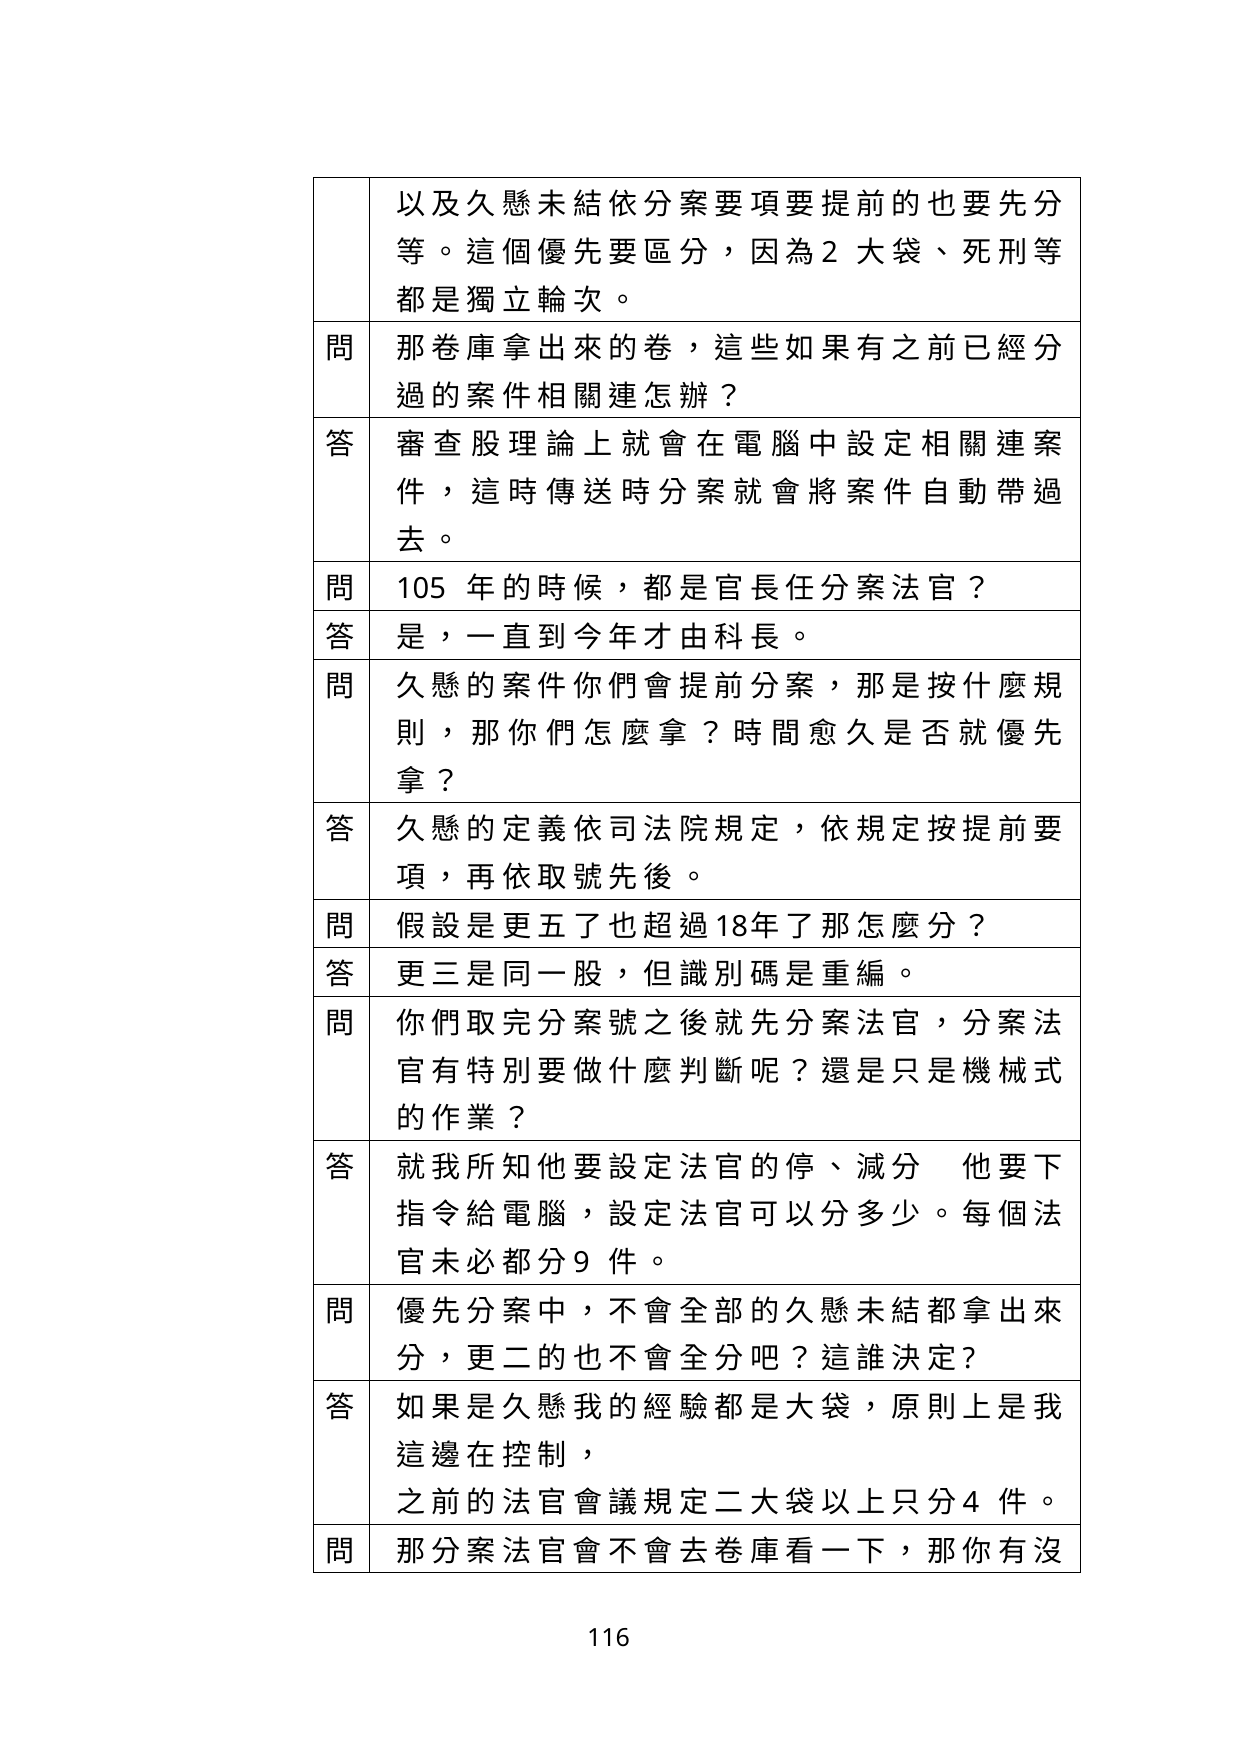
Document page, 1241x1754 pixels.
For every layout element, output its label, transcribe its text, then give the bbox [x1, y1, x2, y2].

table_cell 105年的時候，都是官長任分案法官？ [370, 562, 1080, 610]
table_cell 答 [314, 178, 369, 321]
table_cell 答 [314, 611, 369, 658]
table_cell 是，編分案序號，但因為我們有限量，要先確認要分多少案件，再依報結要點我們依識別碼順序拿出來，抗告與非常上訴要先分，以及久懸未結依分案要項要提前的也要先分等。這個優先要區分，因為2大袋、死刑等都是獨立輪次。 [370, 178, 1080, 321]
table_cell 更三是同一股，但識別碼是重編。 [370, 948, 1080, 996]
table_cell 優先分案中，不會全部的久懸未結都拿出來分，更二的也不會全分吧？這誰決定? [370, 1285, 1080, 1380]
table_cell 久懸的案件你們會提前分案，那是按什麼規則，那你們怎麼拿？時間愈久是否就優先拿？ [370, 660, 1080, 802]
table_cell 問 [314, 1285, 369, 1380]
table_cell 那分案法官會不會去卷庫看一下，那你有沒有看過分案法官去卷庫的？ [370, 1525, 1080, 1572]
table_cell 答 [314, 1141, 369, 1283]
table_cell 假設是更五了也超過18年了那怎麼分？ [370, 900, 1080, 947]
table_cell 就我所知他要設定法官的停、減分 他要下指令給電腦，設定法官可以分多少。每個法官未必都分9件。 [370, 1141, 1080, 1283]
table_cell 那卷庫拿出來的卷，這些如果有之前已經分過的案件相關連怎辦？ [370, 322, 1080, 417]
table_cell 答 [314, 803, 369, 898]
table_cell 答 [314, 948, 369, 996]
table_cell 如果是久懸我的經驗都是大袋，原則上是我這邊在控制， 之前的法官會議規定二大袋以上只分4件。 [370, 1381, 1080, 1524]
table_cell 問 [314, 322, 369, 417]
table_cell 問 [314, 997, 369, 1140]
table_cell 問 [314, 900, 369, 947]
table_cell 審查股理論上就會在電腦中設定相關連案件，這時傳送時分案就會將案件自動帶過去。 [370, 418, 1080, 561]
table_cell 問 [314, 660, 369, 802]
table_cell 問 [314, 562, 369, 610]
table_cell 久懸的定義依司法院規定，依規定按提前要項，再依取號先後。 [370, 803, 1080, 898]
table_cell 答 [314, 418, 369, 561]
table_cell 你們取完分案號之後就先分案法官，分案法官有特別要做什麼判斷呢？還是只是機械式的作業？ [370, 997, 1080, 1140]
table_cell 問 [314, 1525, 369, 1572]
table_cell 答 [314, 1381, 369, 1524]
table_cell 是，一直到今年才由科長。 [370, 611, 1080, 658]
